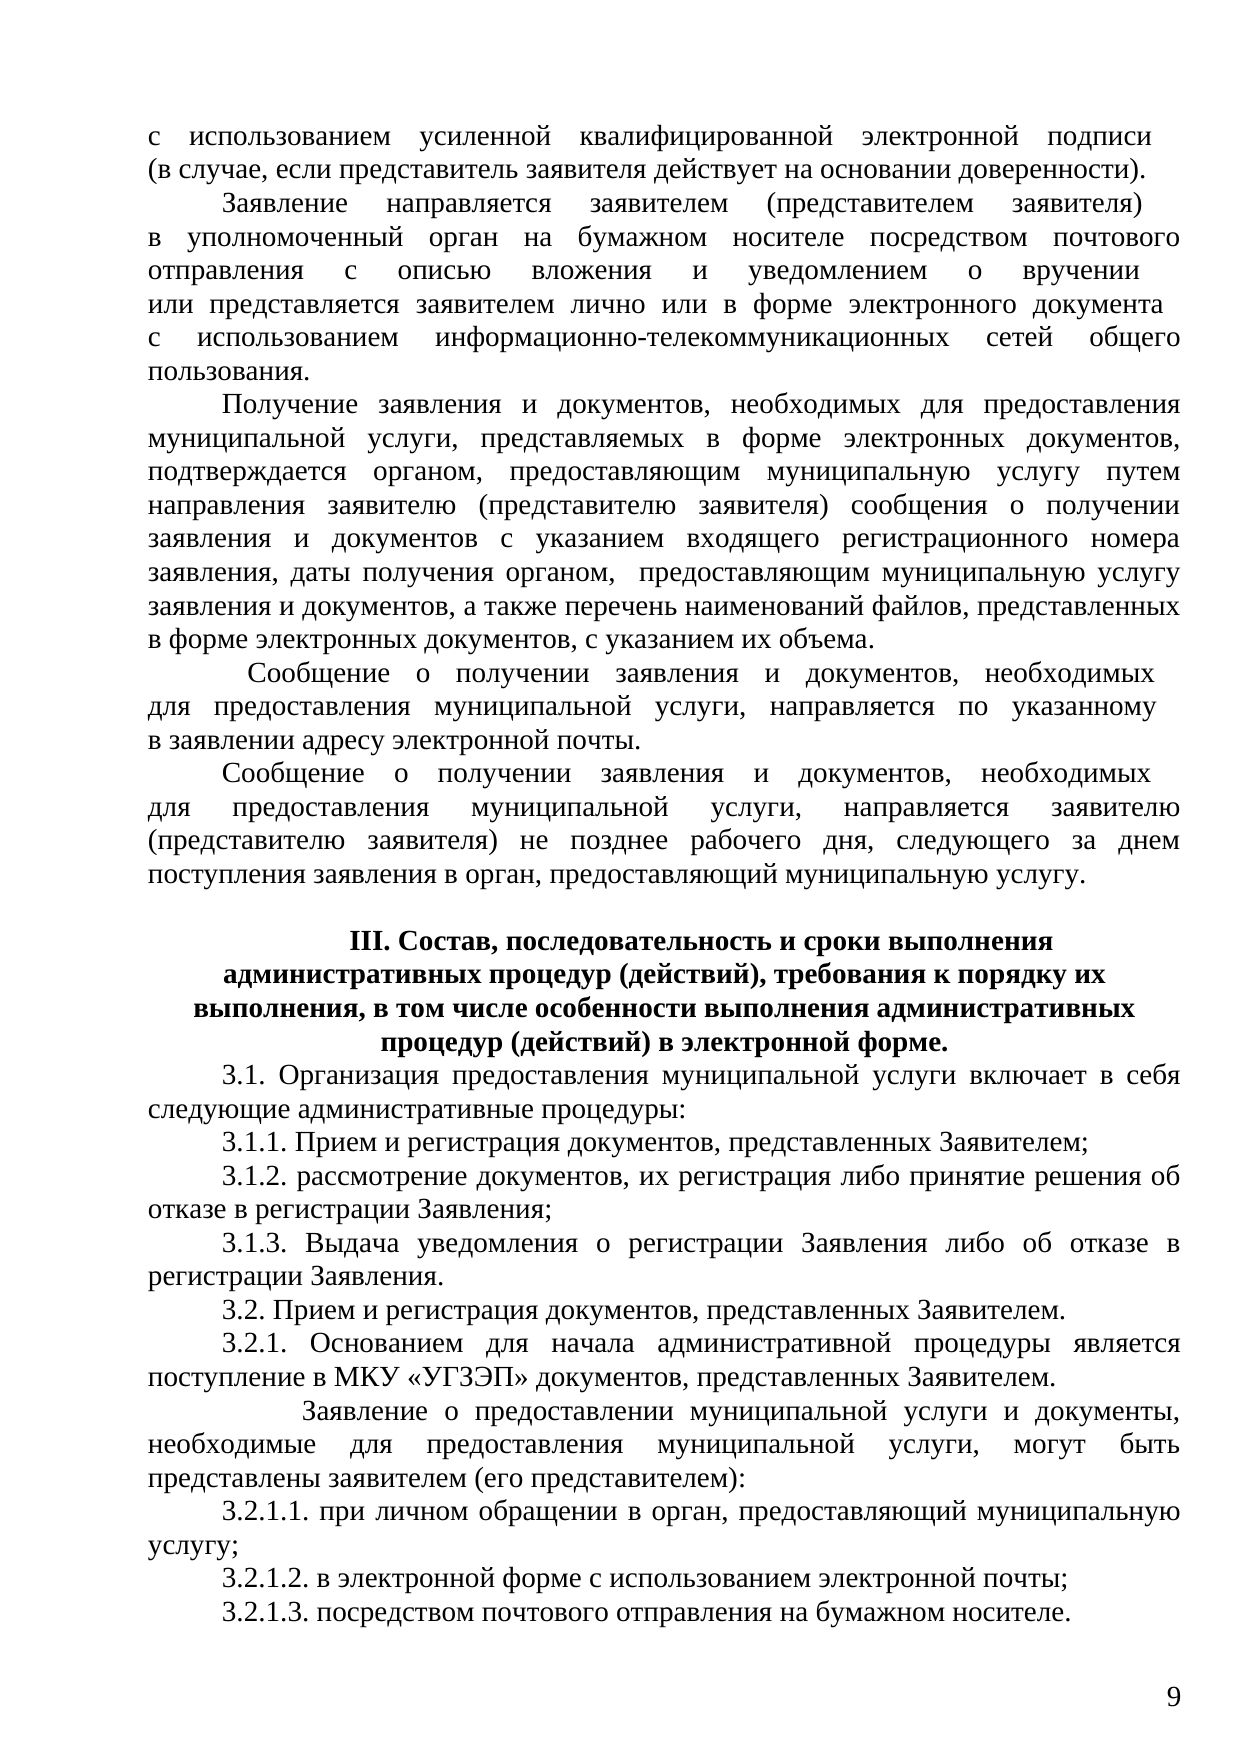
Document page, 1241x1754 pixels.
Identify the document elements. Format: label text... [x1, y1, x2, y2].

text Заявление о предоставлении муниципальной услуги и документы, необходимые для предоставления муниципальной услуги, могут быть представлены заявителем (его представителем): [148, 1393, 1181, 1493]
text III. Состав, последовательность и сроки выполнения административных процедур (действий), требования к порядку их выполнения, в том числе особенности выполнения административных процедур (действий) в электронной форме. [148, 923, 1181, 1057]
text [148, 118, 1181, 185]
text 3.2.1.2. в электронной форме с использованием электронной почты; [148, 1560, 1181, 1594]
text Заявление направляется заявителем (представителем заявителя) в уполномоченный орган на бумажном носителе посредством почтового отправления с описью вложения и уведомлением о вручении или представляется заявителем лично или в форме электронного документа с использованием информационно-телекоммуникационных сетей общего пользования. [148, 185, 1181, 386]
text 3.1.2. рассмотрение документов, их регистрация либо принятие решения об отказе в регистрации Заявления; [148, 1158, 1181, 1225]
text 3.2.1.1. при личном обращении в орган, предоставляющий муниципальную услугу; [148, 1493, 1181, 1560]
text 3.1. Организация предоставления муниципальной услуги включает в себя следующие административные процедуры: [148, 1057, 1181, 1124]
text 3.1.1. Прием и регистрация документов, представленных Заявителем; [148, 1124, 1181, 1158]
text Сообщение о получении заявления и документов, необходимых для предоставления муниципальной услуги, направляется заявителю (представителю заявителя) не позднее рабочего дня, следующего за днем поступления заявления в орган, предоставляющий муниципальную услугу. [148, 755, 1181, 889]
text 3.2. Прием и регистрация документов, представленных Заявителем. [148, 1292, 1181, 1326]
text 3.1.3. Выдача уведомления о регистрации Заявления либо об отказе в регистрации Заявления. [148, 1225, 1181, 1292]
text Сообщение о получении заявления и документов, необходимых для предоставления муниципальной услуги, направляется по указанному в заявлении адресу электронной почты. [148, 655, 1181, 755]
text 3.2.1. Основанием для начала административной процедуры является поступление в МКУ «УГЗЭП» документов, представленных Заявителем. [148, 1326, 1181, 1393]
text 3.2.1.3. посредством почтового отправления на бумажном носителе. [148, 1594, 1181, 1627]
text Получение заявления и документов, необходимых для предоставления муниципальной услуги, представляемых в форме электронных документов, подтверждается органом, предоставляющим муниципальную услугу путем направления заявителю (представителю заявителя) сообщения о получении заявления и документов с указанием входящего регистрационного номера заявления, даты получения органом, предоставляющим муниципальную услугу заявления и документов, а также перечень наименований файлов, представленных в форме электронных документов, с указанием их объема. [148, 386, 1181, 655]
